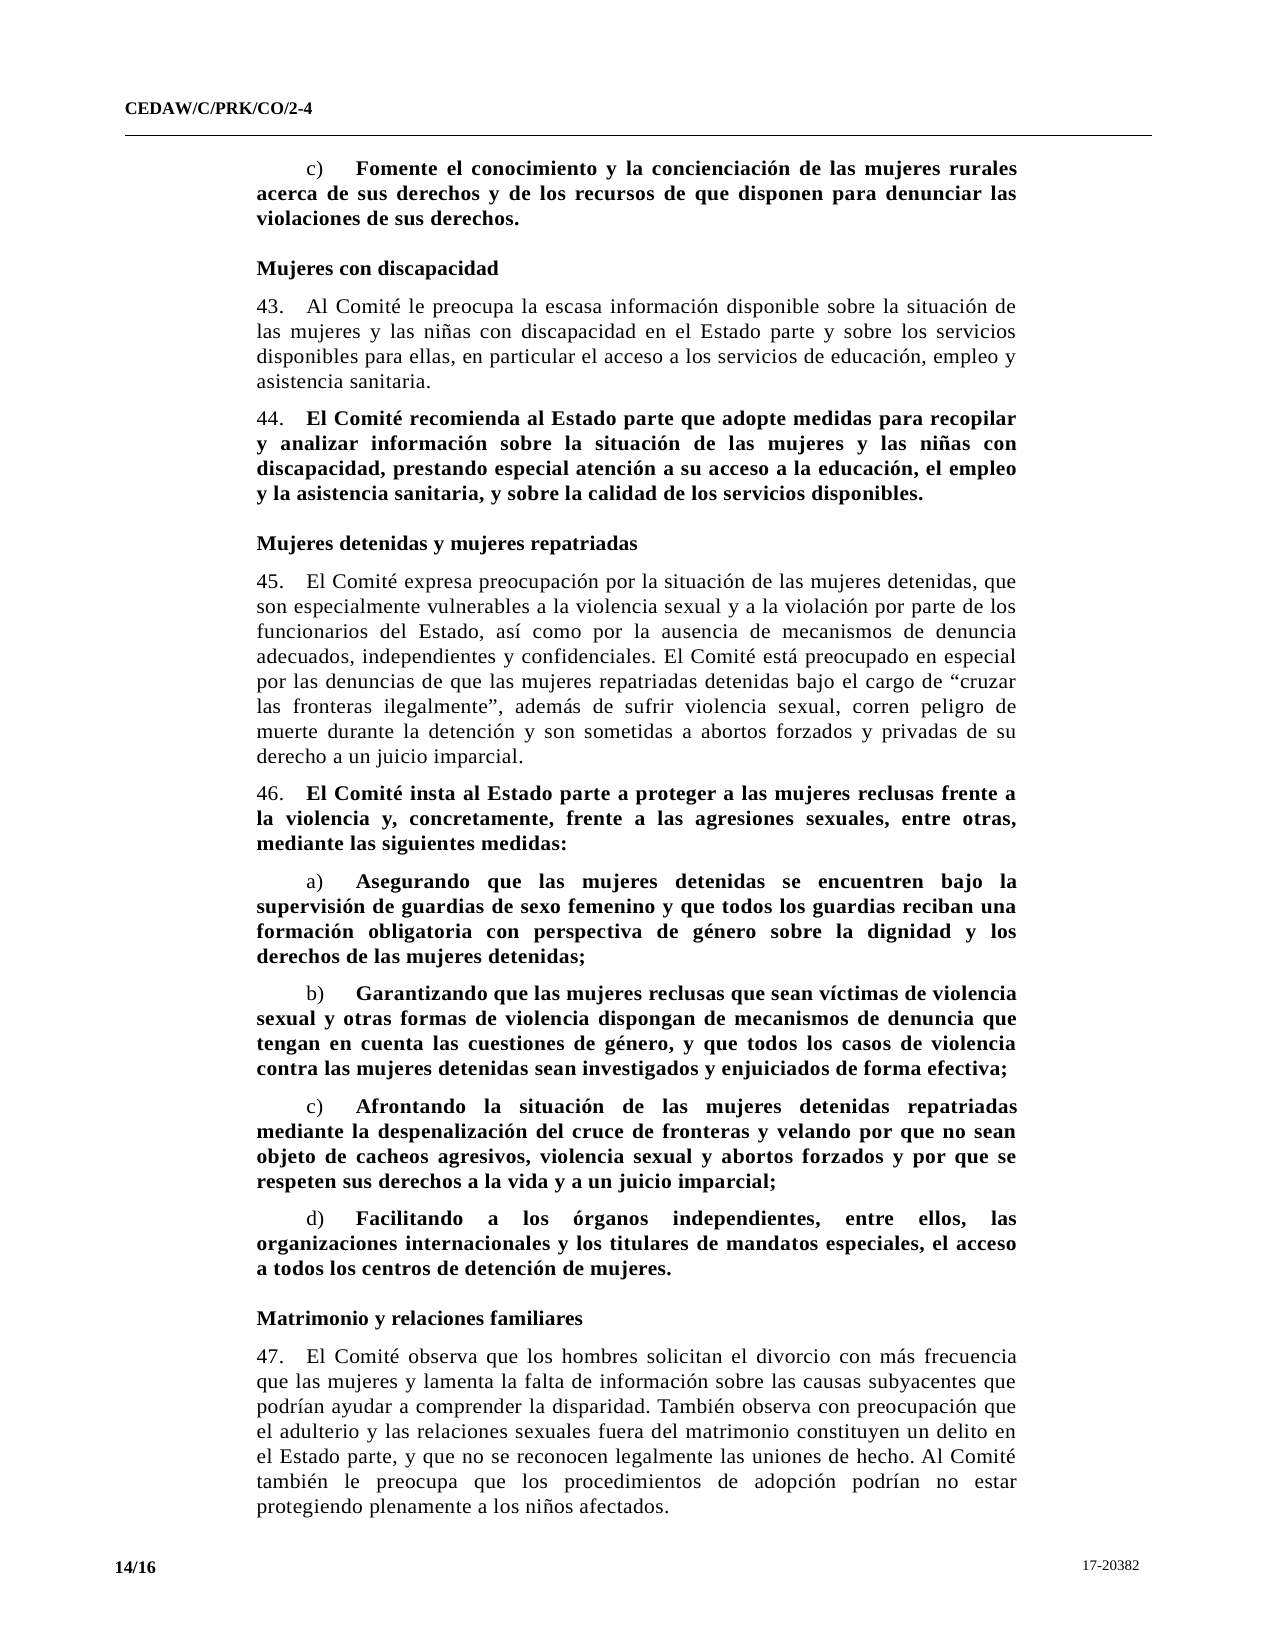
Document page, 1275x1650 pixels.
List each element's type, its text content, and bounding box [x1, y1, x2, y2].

list El Comité insta al Estado parte a proteger a las mujeres reclusas frente a la violencia y, concretamente, frente a las agresiones sexuales, entre otras, mediante las siguientes medidas: [256, 781, 1018, 856]
text c) Fomente el conocimiento y la concienciación de las mujeres rurales acerca de sus derechos y de los recursos de que disponen para denunciar las violaciones de sus derechos. [256, 156, 1018, 231]
text Mujeres detenidas y mujeres repatriadas [124, 531, 1019, 556]
text Matrimonio y relaciones familiares [124, 1306, 1019, 1331]
text b) Garantizando que las mujeres reclusas que sean víctimas de violencia sexual y otras formas de violencia dispongan de mecanismos de denuncia que tengan en cuenta las cuestiones de género, y que todos los casos de violencia contra las mujeres detenidas sean investigados y enjuiciados de forma efectiva; [256, 981, 1018, 1081]
list El Comité expresa preocupación por la situación de las mujeres detenidas, que son especialmente vulnerables a la violencia sexual y a la violación por parte de los funcionarios del Estado, así como por la ausencia de mecanismos de denuncia adecuados, independientes y confidenciales. El Comité está preocupado en especial por las denuncias de que las mujeres repatriadas detenidas bajo el cargo de “cruzar las fronteras ilegalmente”, además de sufrir violencia sexual, corren peligro de muerte durante la detención y son sometidas a abortos forzados y privadas de su derecho a un juicio imparcial. [256, 568, 1018, 768]
text Mujeres con discapacidad [124, 256, 1019, 281]
list Al Comité le preocupa la escasa información disponible sobre la situación de las mujeres y las niñas con discapacidad en el Estado parte y sobre los servicios disponibles para ellas, en particular el acceso a los servicios de educación, empleo y asistencia sanitaria. [256, 293, 1018, 393]
list El Comité recomienda al Estado parte que adopte medidas para recopilar y analizar información sobre la situación de las mujeres y las niñas con discapacidad, prestando especial atención a su acceso a la educación, el empleo y la asistencia sanitaria, y sobre la calidad de los servicios disponibles. [256, 406, 1018, 506]
list El Comité observa que los hombres solicitan el divorcio con más frecuencia que las mujeres y lamenta la falta de información sobre las causas subyacentes que podrían ayudar a comprender la disparidad. También observa con preocupación que el adulterio y las relaciones sexuales fuera del matrimonio constituyen un delito en el Estado parte, y que no se reconocen legalmente las uniones de hecho. Al Comité también le preocupa que los procedimientos de adopción podrían no estar protegiendo plenamente a los niños afectados. [256, 1343, 1018, 1518]
text c) Afrontando la situación de las mujeres detenidas repatriadas mediante la despenalización del cruce de fronteras y velando por que no sean objeto de cacheos agresivos, violencia sexual y abortos forzados y por que se respeten sus derechos a la vida y a un juicio imparcial; [256, 1093, 1018, 1193]
text d) Facilitando a los órganos independientes, entre ellos, las organizaciones internacionales y los titulares de mandatos especiales, el acceso a todos los centros de detención de mujeres. [256, 1206, 1018, 1281]
text a) Asegurando que las mujeres detenidas se encuentren bajo la supervisión de guardias de sexo femenino y que todos los guardias reciban una formación obligatoria con perspectiva de género sobre la dignidad y los derechos de las mujeres detenidas; [256, 868, 1018, 968]
